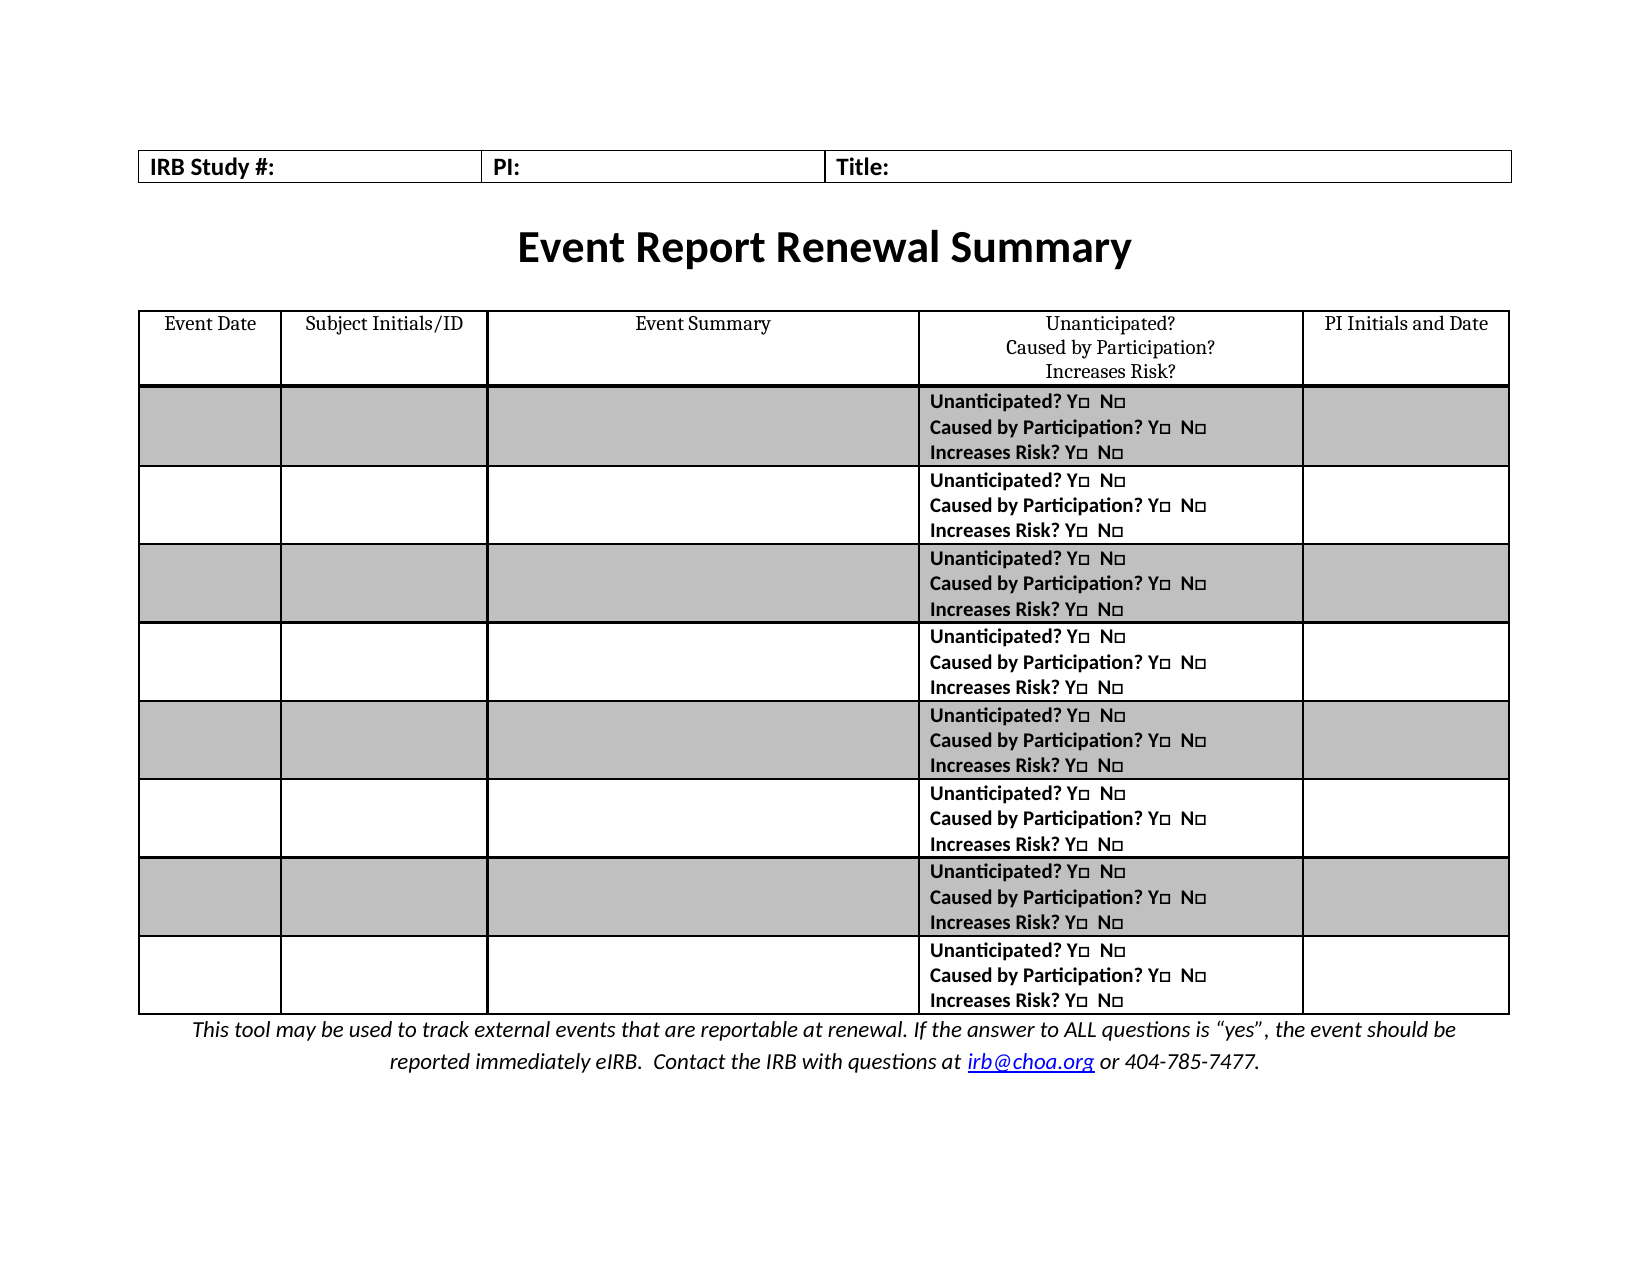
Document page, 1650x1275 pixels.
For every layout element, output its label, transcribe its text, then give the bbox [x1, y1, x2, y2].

table_cell [140, 937, 280, 1013]
table_cell [282, 780, 486, 856]
table_cell [1304, 859, 1508, 935]
table_header PI Initials and Date [1304, 312, 1508, 384]
table_cell [140, 467, 280, 543]
table_cell [140, 859, 280, 935]
table_cell [140, 624, 280, 700]
table_cell Unanticipated? Y□ N□ Caused by Participation? Y□ N□ Increases Risk? Y□ N□ [920, 467, 1302, 543]
table_cell [1304, 624, 1508, 700]
table_cell Unanticipated? Y□ N□ Caused by Participation? Y□ N□ Increases Risk? Y□ N□ [920, 937, 1302, 1013]
table_cell [140, 702, 280, 778]
table_cell [282, 702, 486, 778]
table_cell [489, 780, 918, 856]
table_header Event Summary [489, 312, 918, 384]
table_cell [140, 780, 280, 856]
table_cell [282, 545, 486, 621]
table_header Event Date [140, 312, 280, 384]
table_cell [282, 467, 486, 543]
table_cell [489, 624, 918, 700]
table_cell [140, 545, 280, 621]
table_cell Unanticipated? Y□ N□ Caused by Participation? Y□ N□ Increases Risk? Y□ N□ [920, 859, 1302, 935]
table_cell Unanticipated? Y□ N□ Caused by Participation? Y□ N□ Increases Risk? Y□ N□ [920, 545, 1302, 621]
table_cell [1304, 780, 1508, 856]
table_cell [489, 937, 918, 1013]
table_cell [1304, 467, 1508, 543]
table_header PI: [482, 151, 824, 182]
table_cell Unanticipated? Y□ N□ Caused by Participation? Y□ N□ Increases Risk? Y□ N□ [920, 388, 1302, 465]
table_cell [1304, 545, 1508, 621]
table_header IRB Study #: [139, 151, 481, 182]
table_cell [489, 859, 918, 935]
table_cell [489, 467, 918, 543]
table_cell Unanticipated? Y□ N□ Caused by Participation? Y□ N□ Increases Risk? Y□ N□ [920, 624, 1302, 700]
text This tool may be used to track external events that are reportable at renewal. If the answer to ALL questions is “yes”, the event should be reported immediately eIRB. Contact the IRB with questions at irb@choa.org or 404-785-7477. [150, 1015, 1500, 1075]
table_cell [282, 624, 486, 700]
table_header Subject Initials/ID [282, 312, 486, 384]
table_header Unanticipated? Caused by Participation? Increases Risk? [920, 312, 1302, 384]
table_cell [1304, 388, 1508, 465]
table_header Title: [826, 151, 1511, 182]
table_cell [282, 937, 486, 1013]
table_cell [1304, 702, 1508, 778]
table_cell [282, 859, 486, 935]
table_cell [1304, 937, 1508, 1013]
table_cell [489, 388, 918, 465]
text Event Report Renewal Summary [150, 218, 1500, 274]
table_cell [140, 388, 280, 465]
table_cell Unanticipated? Y□ N□ Caused by Participation? Y□ N□ Increases Risk? Y□ N□ [920, 780, 1302, 856]
table_cell [489, 545, 918, 621]
table_cell [489, 702, 918, 778]
table_cell [282, 388, 486, 465]
table_cell Unanticipated? Y□ N□ Caused by Participation? Y□ N□ Increases Risk? Y□ N□ [920, 702, 1302, 778]
